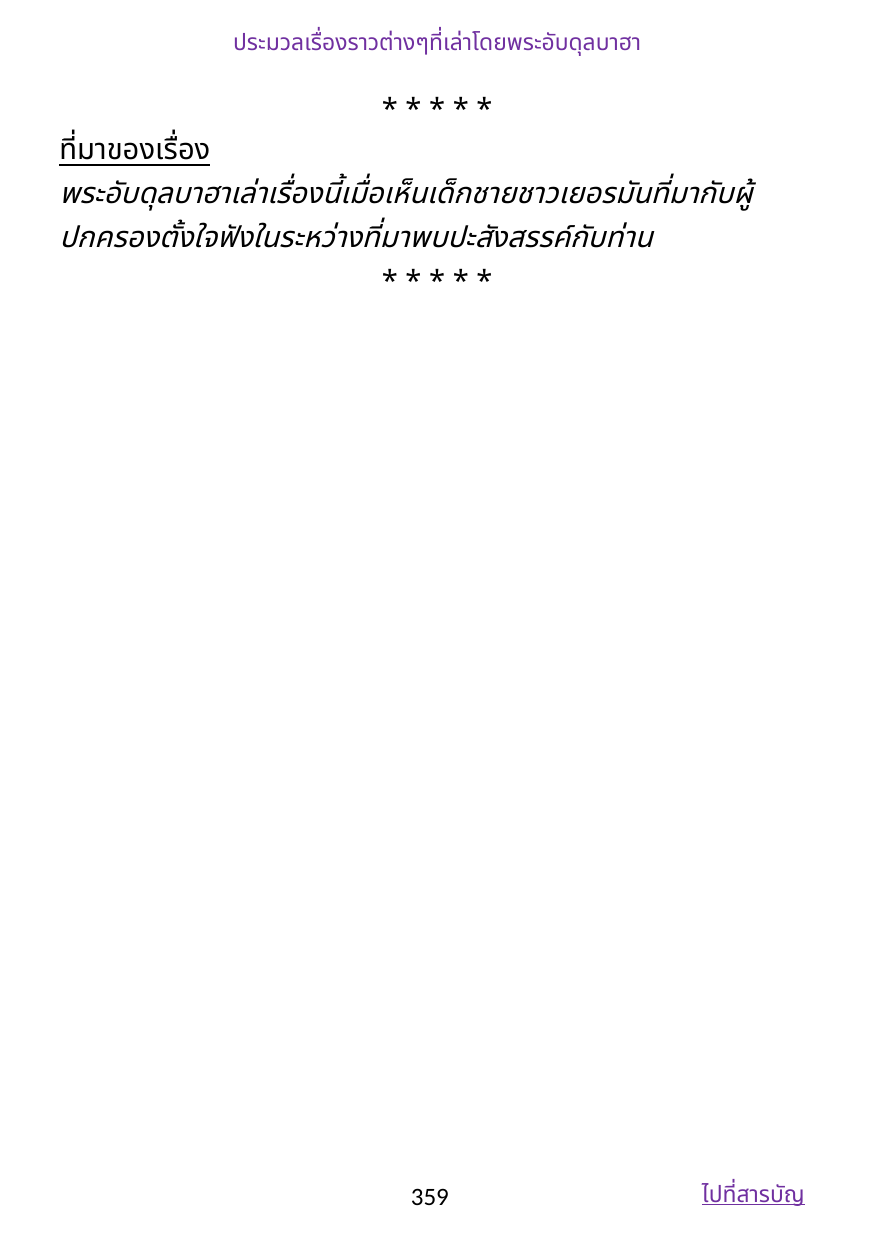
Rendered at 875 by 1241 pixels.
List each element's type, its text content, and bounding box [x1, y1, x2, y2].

text * * * * * [59, 261, 815, 300]
text พระอับดุลบาฮาเล่าเรื่องนี้เมื่อเห็นเด็กชายชาวเยอรมันที่มากับผู้ปกครองตั้งใจฟังในระหว่างที่มาพบปะสังสรรค์กับท่าน [59, 172, 815, 261]
text * * * * * [59, 89, 815, 128]
text ที่มาของเรื่อง [59, 128, 815, 172]
